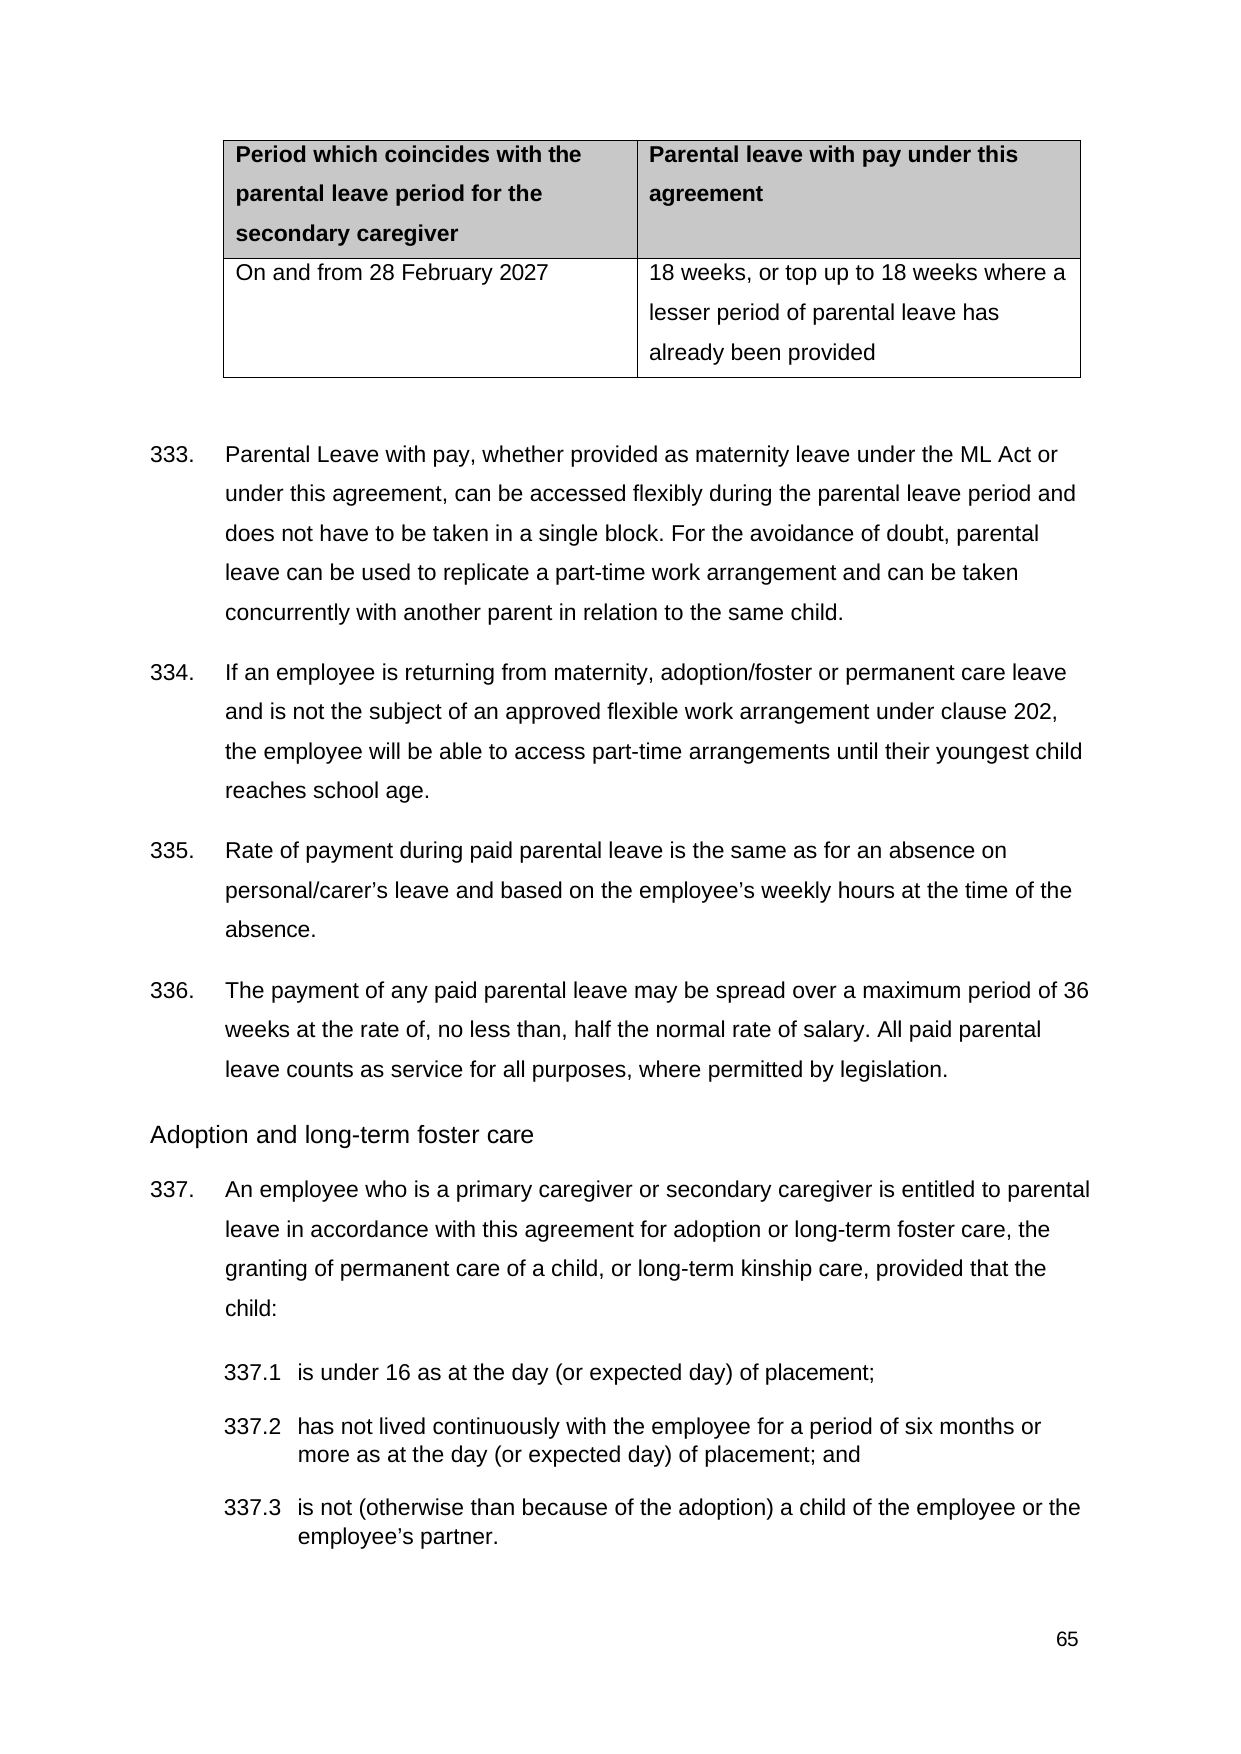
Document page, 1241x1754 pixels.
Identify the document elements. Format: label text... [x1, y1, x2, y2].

list An employee who is a primary caregiver or secondary caregiver is entitled to parental leave in accordance with this agreement for adoption or long-term foster care, the granting of permanent care of a child, or long-term kinship care, provided that the child: [150, 1176, 1090, 1321]
list has not lived continuously with the employee for a period of six months or more as at the day (or expected day) of placement; and [224, 1413, 1042, 1467]
list If an employee is returning from maternity, adoption/foster or permanent care leave and is not the subject of an approved flexible work arrangement under clause 202, the employee will be able to access part-time arrangements until their youngest child reaches school age. [150, 659, 1082, 804]
subtitle Adoption and long-term foster care [150, 1120, 1196, 1149]
table_header Period which coincides with the parental leave period for the secondary caregiver [224, 141, 637, 258]
list Parental Leave with pay, whether provided as maternity leave under the ML Act or under this agreement, can be accessed flexibly during the parental leave period and does not have to be taken in a single block. For the avoidance of doubt, parental leave can be used to replicate a part-time work arrangement and can be taken concurrently with another parent in relation to the same child. [150, 441, 1076, 625]
table_cell On and from 28 February 2027 [224, 259, 637, 377]
list is not (otherwise than because of the adoption) a child of the employee or the employee’s partner. [224, 1494, 1082, 1549]
list The payment of any paid parental leave may be spread over a maximum period of 36 weeks at the rate of, no less than, half the normal rate of salary. All paid parental leave counts as service for all purposes, where permitted by legislation. [150, 977, 1089, 1082]
table_header Parental leave with pay under this agreement [638, 141, 1080, 258]
list is under 16 as at the day (or expected day) of placement; [224, 1359, 1196, 1386]
list Rate of payment during paid parental leave is the same as for an absence on personal/carer’s leave and based on the employee’s weekly hours at the time of the absence. [150, 837, 1073, 943]
table_cell 18 weeks, or top up to 18 weeks where a lesser period of parental leave has already been provided [638, 259, 1080, 377]
